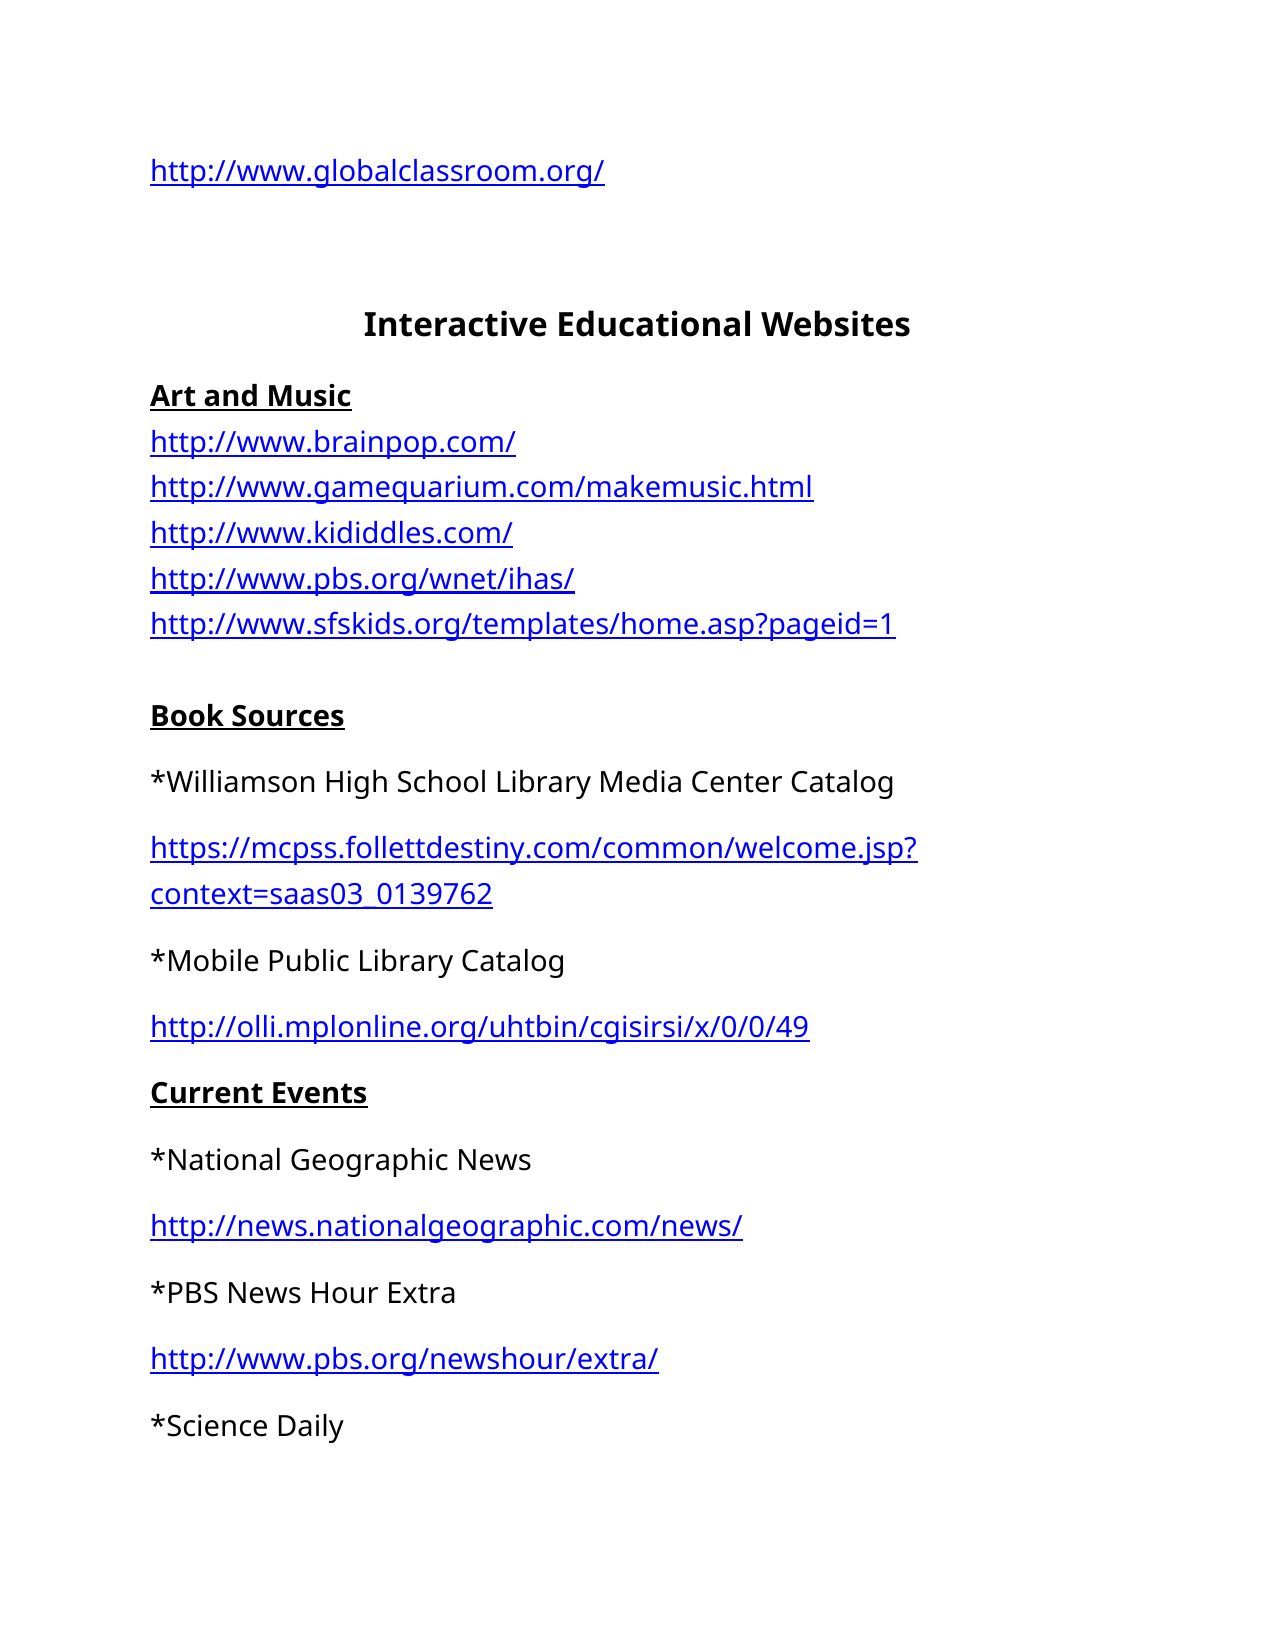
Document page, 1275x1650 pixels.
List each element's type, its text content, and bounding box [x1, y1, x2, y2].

subtitle Interactive Educational Websites [150, 301, 1125, 346]
text http://www.pbs.org/newshour/extra/ [150, 1338, 1125, 1378]
text http://news.nationalgeographic.com/news/ [150, 1206, 1125, 1245]
text http://www.globalclassroom.org/ [150, 150, 1125, 267]
text Current Events [150, 1073, 1125, 1112]
text http://olli.mplonline.org/uhtbin/cgisirsi/x/0/0/49 [150, 1006, 1125, 1046]
text Art and Music http://www.brainpop.com/ http://www.gamequarium.com/makemusic.html http://www.kididdles.com/ http://www.pbs.org/wnet/ihas/ http://www.sfskids.org/templates/home.asp?pageid=1 Book Sources [150, 375, 1125, 734]
text *PBS News Hour Extra [150, 1272, 1125, 1312]
text *Mobile Public Library Catalog [150, 940, 1125, 979]
text *Williamson High School Library Media Center Catalog [150, 761, 1125, 801]
text *Science Daily [150, 1405, 1125, 1445]
text https://mcpss.follettdestiny.com/common/welcome.jsp?context=saas03_0139762 [150, 828, 1125, 913]
text *National Geographic News [150, 1139, 1125, 1179]
